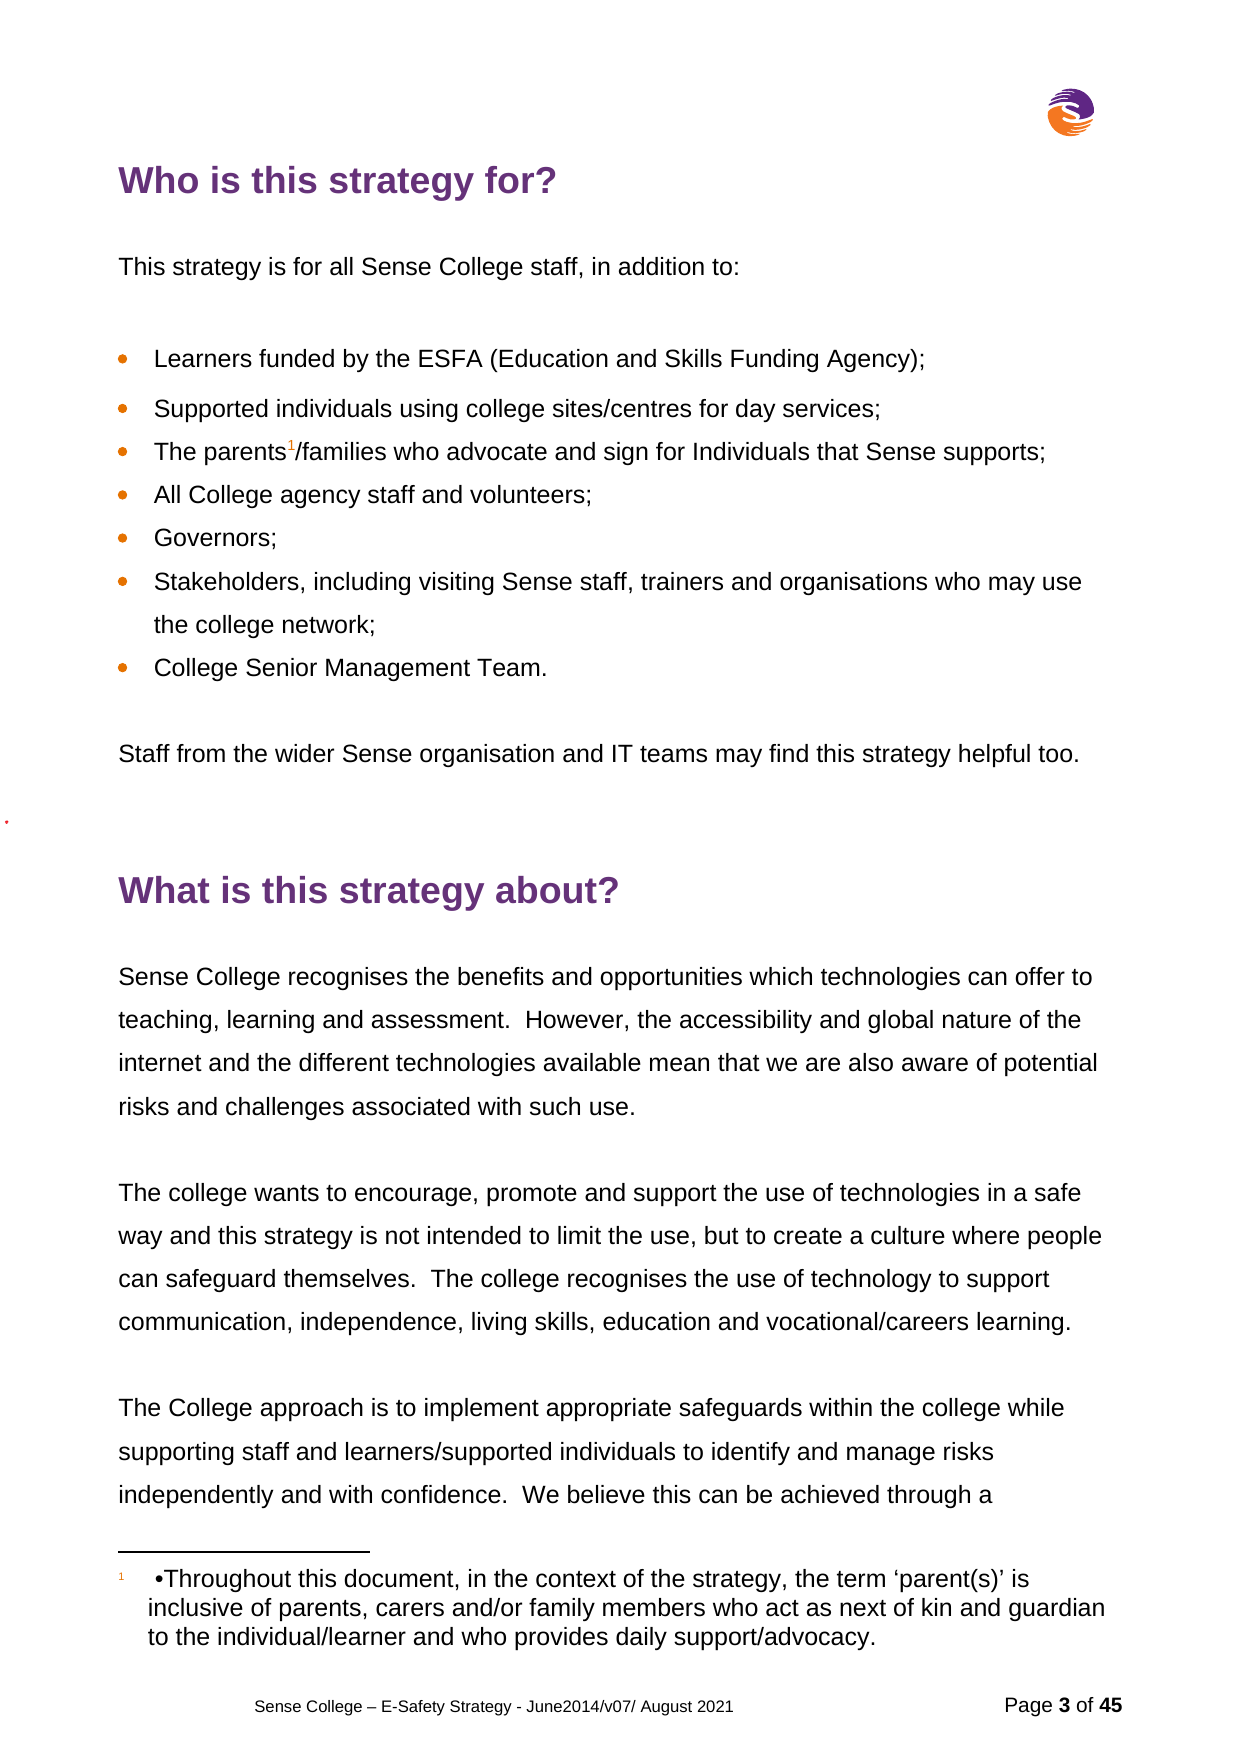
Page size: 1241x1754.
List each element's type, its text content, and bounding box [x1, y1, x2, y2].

text All College agency staff and volunteers; [118, 480, 1122, 509]
text This strategy is for all Sense College staff, in addition to: [118, 252, 1122, 281]
text The parents/families who advocate and sign for Individuals that Sense supports; [118, 437, 1122, 466]
list Staff from the wider Sense organisation and IT teams may find this strategy helpful too. [118, 739, 1122, 768]
text The college wants to encourage, promote and support the use of technologies in a safe way and this strategy is not intended to limit the use, but to create a culture where people can safeguard themselves. The college recognises the use of technology to support communication, independence, living skills, education and vocational/careers learning. [118, 1178, 1122, 1336]
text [118, 1393, 1122, 1508]
text Governors; [118, 523, 1122, 552]
subtitle What is this strategy about? [118, 869, 1122, 912]
text College Senior Management Team. [118, 653, 1122, 682]
text Stakeholders, including visiting Sense staff, trainers and organisations who may use the college network; [118, 567, 1122, 639]
subtitle Who is this strategy for? [118, 158, 1122, 201]
text Sense College recognises the benefits and opportunities which technologies can offer to teaching, learning and assessment. However, the accessibility and global nature of the internet and the different technologies available mean that we are also aware of potential risks and challenges associated with such use. [118, 962, 1122, 1120]
text Supported individuals using college sites/centres for day services; [118, 394, 1122, 423]
text Learners funded by the ESFA (Education and Skills Funding Agency); [118, 344, 1122, 373]
